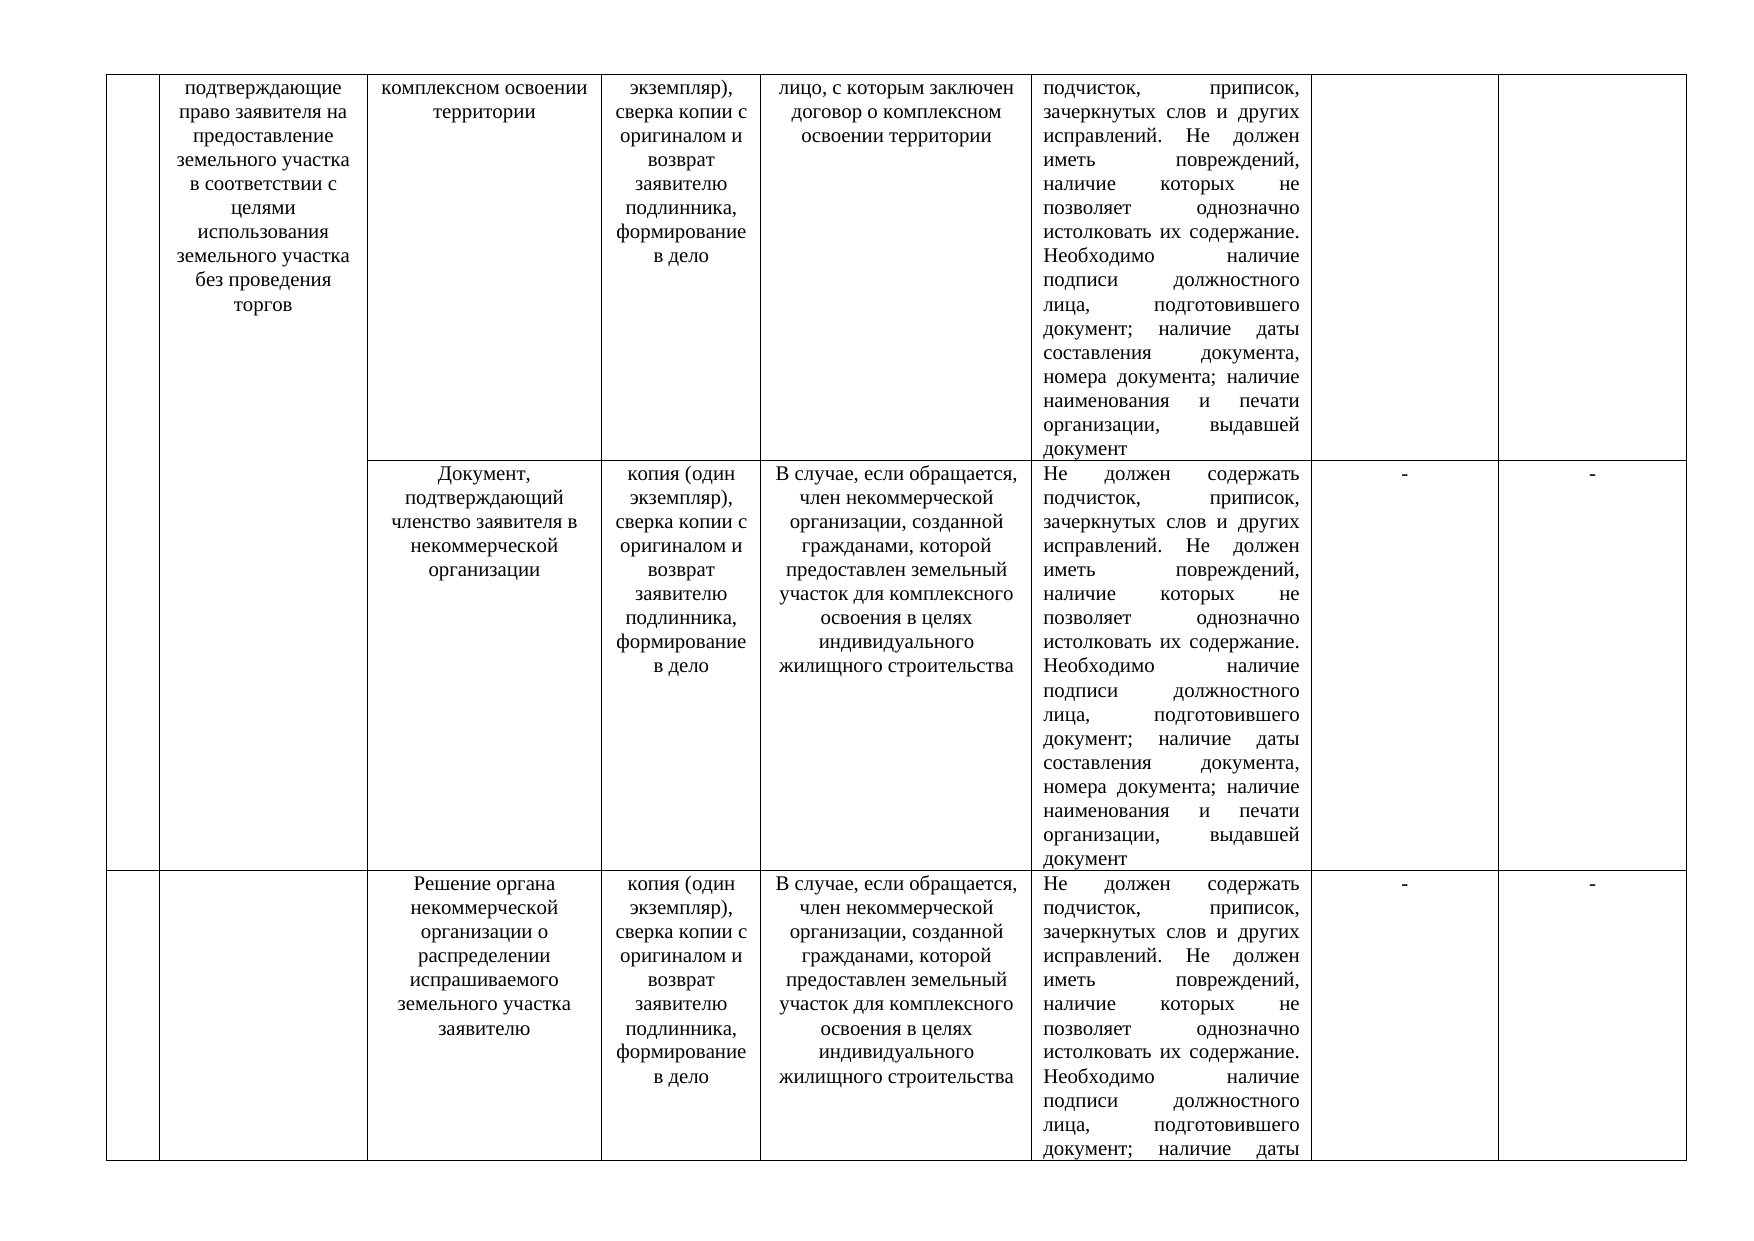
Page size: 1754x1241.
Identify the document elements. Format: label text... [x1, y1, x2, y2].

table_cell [368, 871, 601, 1160]
table_cell - [1499, 461, 1686, 870]
table_cell - [1499, 75, 1686, 460]
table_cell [761, 871, 1031, 1160]
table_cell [602, 75, 760, 460]
table_cell 3 [107, 75, 159, 870]
table_cell [107, 871, 159, 1160]
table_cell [368, 75, 601, 460]
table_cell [160, 75, 367, 870]
table_cell - [1312, 871, 1498, 1160]
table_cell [761, 75, 1031, 460]
table_cell [160, 871, 367, 1160]
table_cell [1032, 871, 1311, 1160]
table_cell - [1312, 461, 1498, 870]
table_cell - [1499, 871, 1686, 1160]
table_cell Документ, подтверждающий членство заявителя в некоммерческой организации [368, 461, 601, 870]
table_cell - [1312, 75, 1498, 460]
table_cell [602, 871, 760, 1160]
table_cell копия (один экземпляр), сверка копии с оригиналом и возврат заявителю подлинника, формирование в дело [602, 461, 760, 870]
